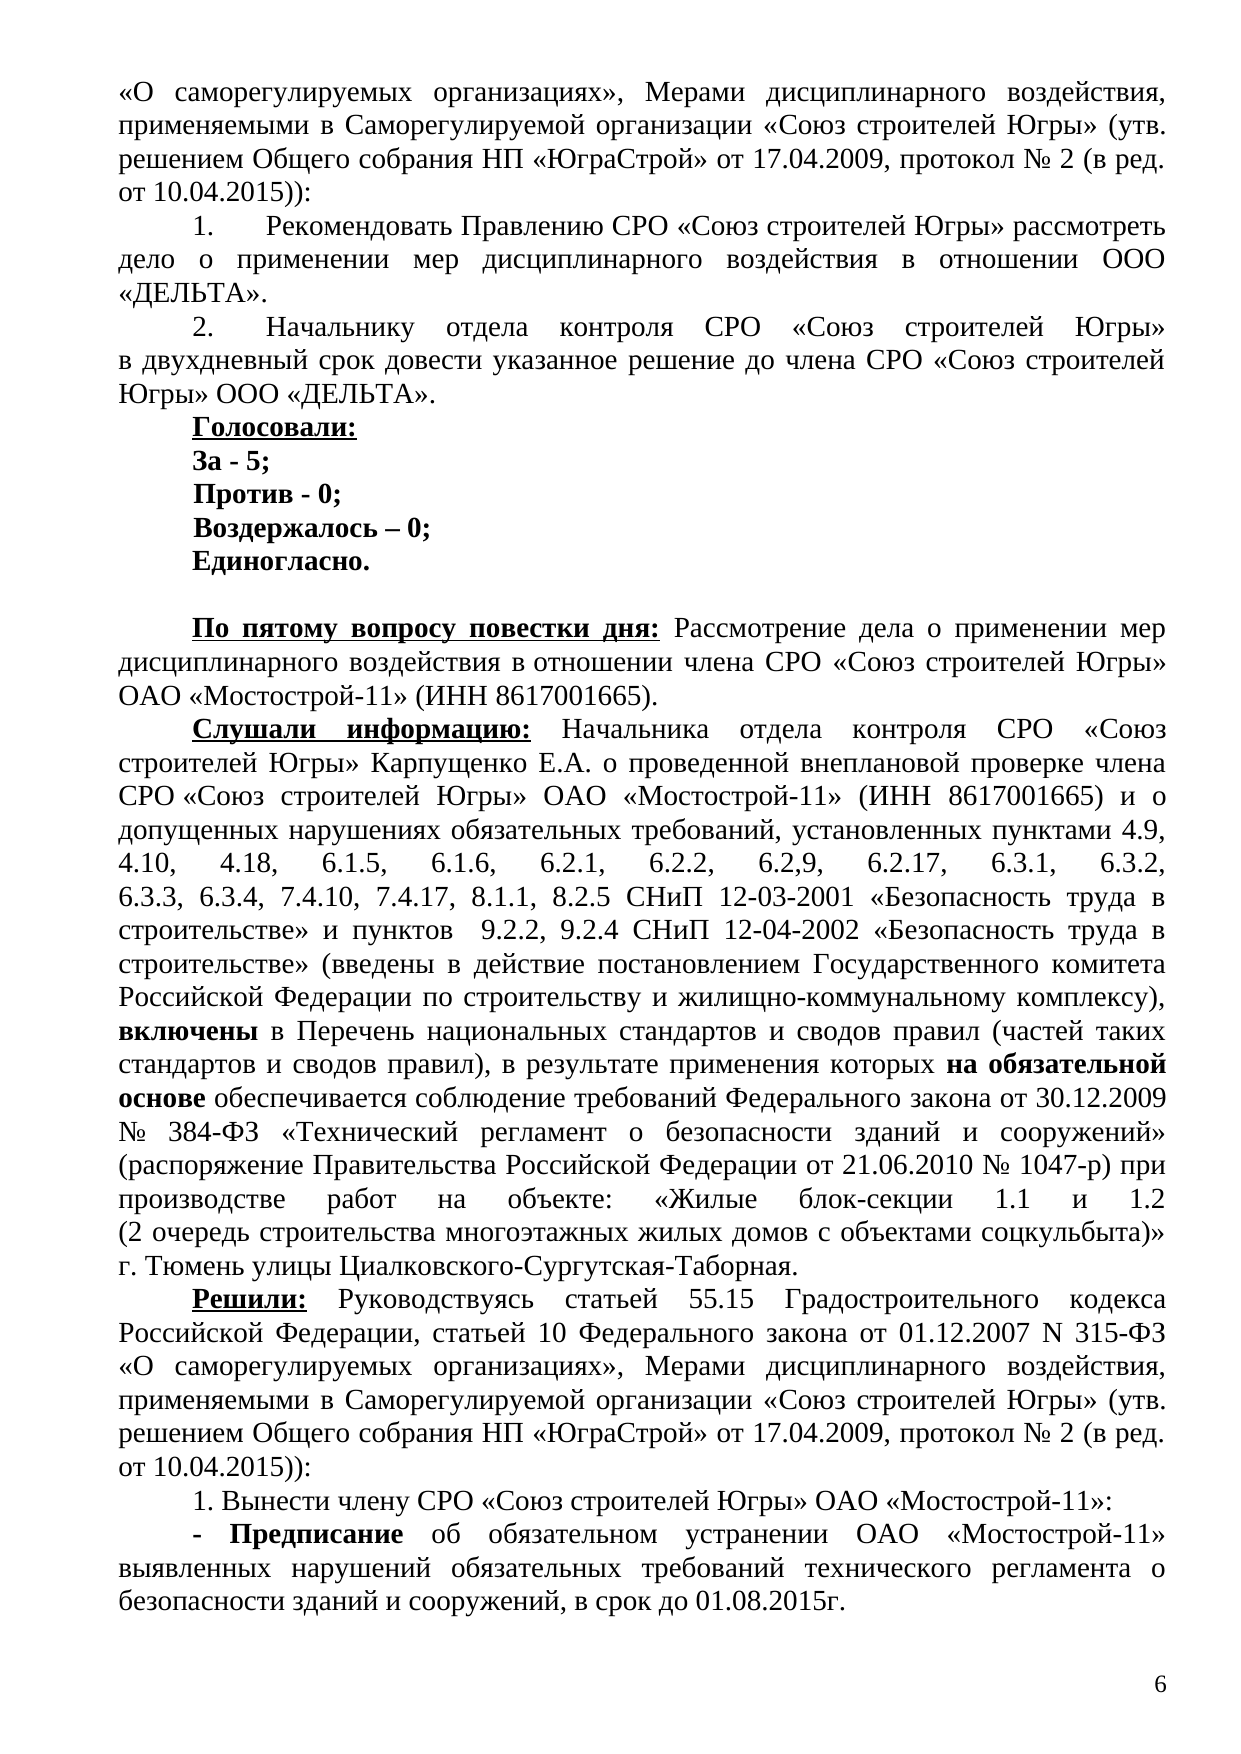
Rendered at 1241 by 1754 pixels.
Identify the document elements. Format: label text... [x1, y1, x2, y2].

text 1. Рекомендовать Правлению СРО «Союз строителей Югры» рассмотреть дело о применении мер дисциплинарного воздействия в отношении ООО «ДЕЛЬТА». [118, 208, 1167, 309]
text Против - 0; [118, 476, 1167, 510]
text Слушали информацию: Начальника отдела контроля СРО «Союз строителей Югры» Карпущенко Е.А. о проведенной внеплановой проверке члена СРО «Союз строителей Югры» ОАО «Мостострой-11» (ИНН 8617001665) и о допущенных нарушениях обязательных требований, установленных пунктами 4.9, 4.10, 4.18, 6.1.5, 6.1.6, 6.2.1, 6.2.2, 6.2,9, 6.2.17, 6.3.1, 6.3.2, 6.3.3, 6.3.4, 7.4.10, 7.4.17, 8.1.1, 8.2.5 СНиП 12-03-2001 «Безопасность труда в строительстве» и пунктов 9.2.2, 9.2.4 СНиП 12-04-2002 «Безопасность труда в строительстве» (введены в действие постановлением Государственного комитета Российской Федерации по строительству и жилищно-коммунальному комплексу), включены в Перечень национальных стандартов и сводов правил (частей таких стандартов и сводов правил), в результате применения которых на обязательной основе обеспечивается соблюдение требований Федерального закона от 30.12.2009 № 384-ФЗ «Технический регламент о безопасности зданий и сооружений» (распоряжение Правительства Российской Федерации от 21.06.2010 № 1047-р) при производстве работ на объекте: «Жилые блок-секции 1.1 и 1.2 (2 очередь строительства многоэтажных жилых домов с объектами соцкульбыта)» г. Тюмень улицы Циалковского-Сургутская-Таборная. [118, 711, 1167, 1281]
text Воздержалось – 0; [118, 510, 1167, 543]
text 1. Вынести члену СРО «Союз строителей Югры» ОАО «Мостострой-11»: [118, 1483, 1167, 1516]
text 2. Начальнику отдела контроля СРО «Союз строителей Югры» в двухдневный срок довести указанное решение до члена СРО «Союз строителей Югры» ООО «ДЕЛЬТА». [118, 309, 1167, 409]
text По пятому вопросу повестки дня: Рассмотрение дела о применении мер дисциплинарного воздействия в отношении члена СРО «Союз строителей Югры» ОАО «Мостострой-11» (ИНН 8617001665). [118, 611, 1167, 711]
text Единогласно. [118, 543, 1167, 577]
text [118, 74, 1167, 208]
text За - 5; [118, 443, 1167, 476]
text Голосовали: [118, 409, 1167, 443]
text - Предписание об обязательном устранении ОАО «Мостострой-11» выявленных нарушений обязательных требований технического регламента о безопасности зданий и сооружений, в срок до 01.08.2015г. [118, 1516, 1167, 1617]
